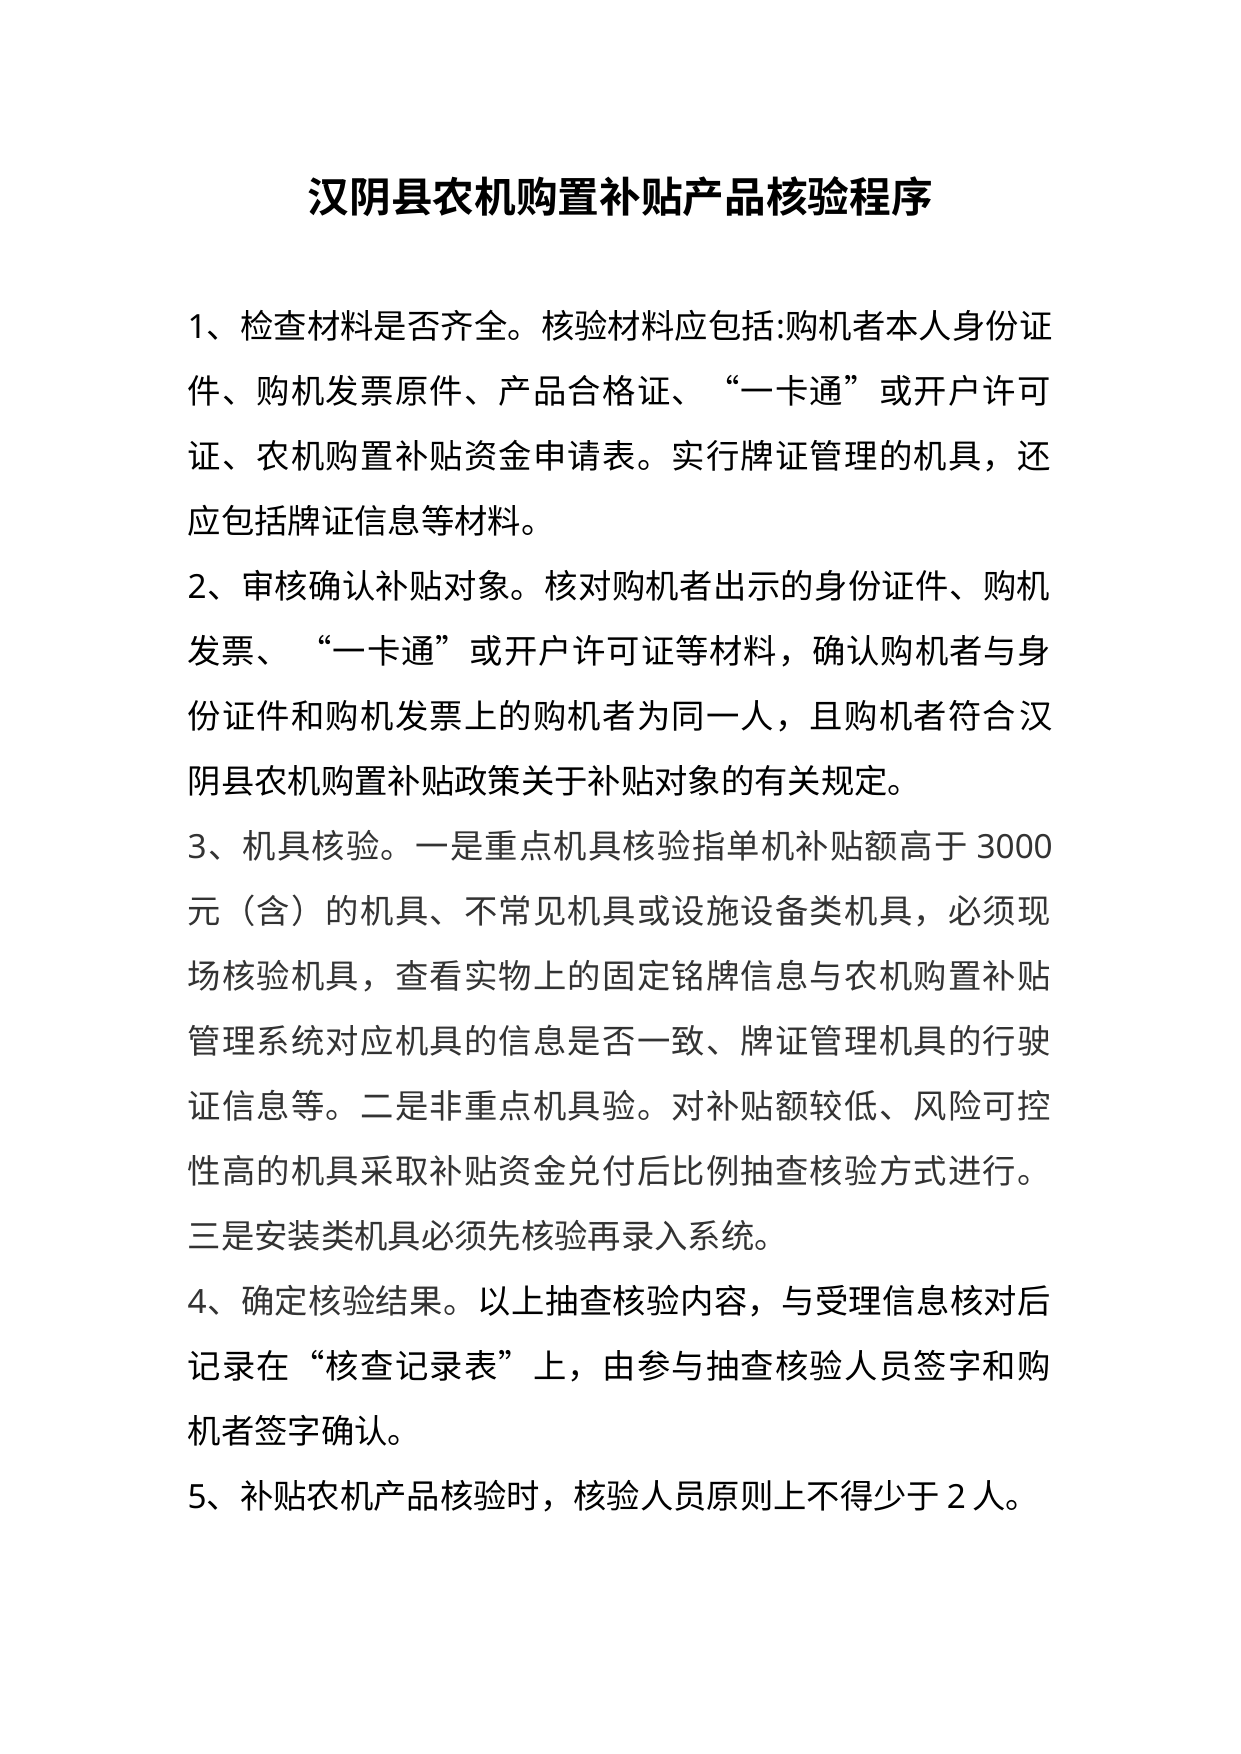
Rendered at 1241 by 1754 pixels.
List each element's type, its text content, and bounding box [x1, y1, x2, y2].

text 4、确定核验结果。以上抽查核验内容，与受理信息核对后记录在“核查记录表”上，由参与抽查核验人员签字和购机者签字确认。 [187, 1267, 1053, 1462]
text 5、补贴农机产品核验时，核验人员原则上不得少于2人。 [187, 1462, 1053, 1527]
text 1、检查材料是否齐全。核验材料应包括:购机者本人身份证件、购机发票原件、产品合格证、“一卡通”或开户许可证、农机购置补贴资金申请表。实行牌证管理的机具，还应包括牌证信息等材料。 [187, 292, 1053, 552]
text 汉阴县农机购置补贴产品核验程序 [187, 162, 1053, 227]
text 3、机具核验。一是重点机具核验指单机补贴额高于3000元（含）的机具、不常见机具或设施设备类机具，必须现场核验机具，查看实物上的固定铭牌信息与农机购置补贴管理系统对应机具的信息是否一致、牌证管理机具的行驶证信息等。二是非重点机具验。对补贴额较低、风险可控性高的机具采取补贴资金兑付后比例抽查核验方式进行。三是安装类机具必须先核验再录入系统。 [187, 812, 1053, 1267]
text 2、审核确认补贴对象。核对购机者出示的身份证件、购机发票、 “一卡通”或开户许可证等材料，确认购机者与身份证件和购机发票上的购机者为同一人，且购机者符合汉阴县农机购置补贴政策关于补贴对象的有关规定。 [187, 552, 1053, 812]
